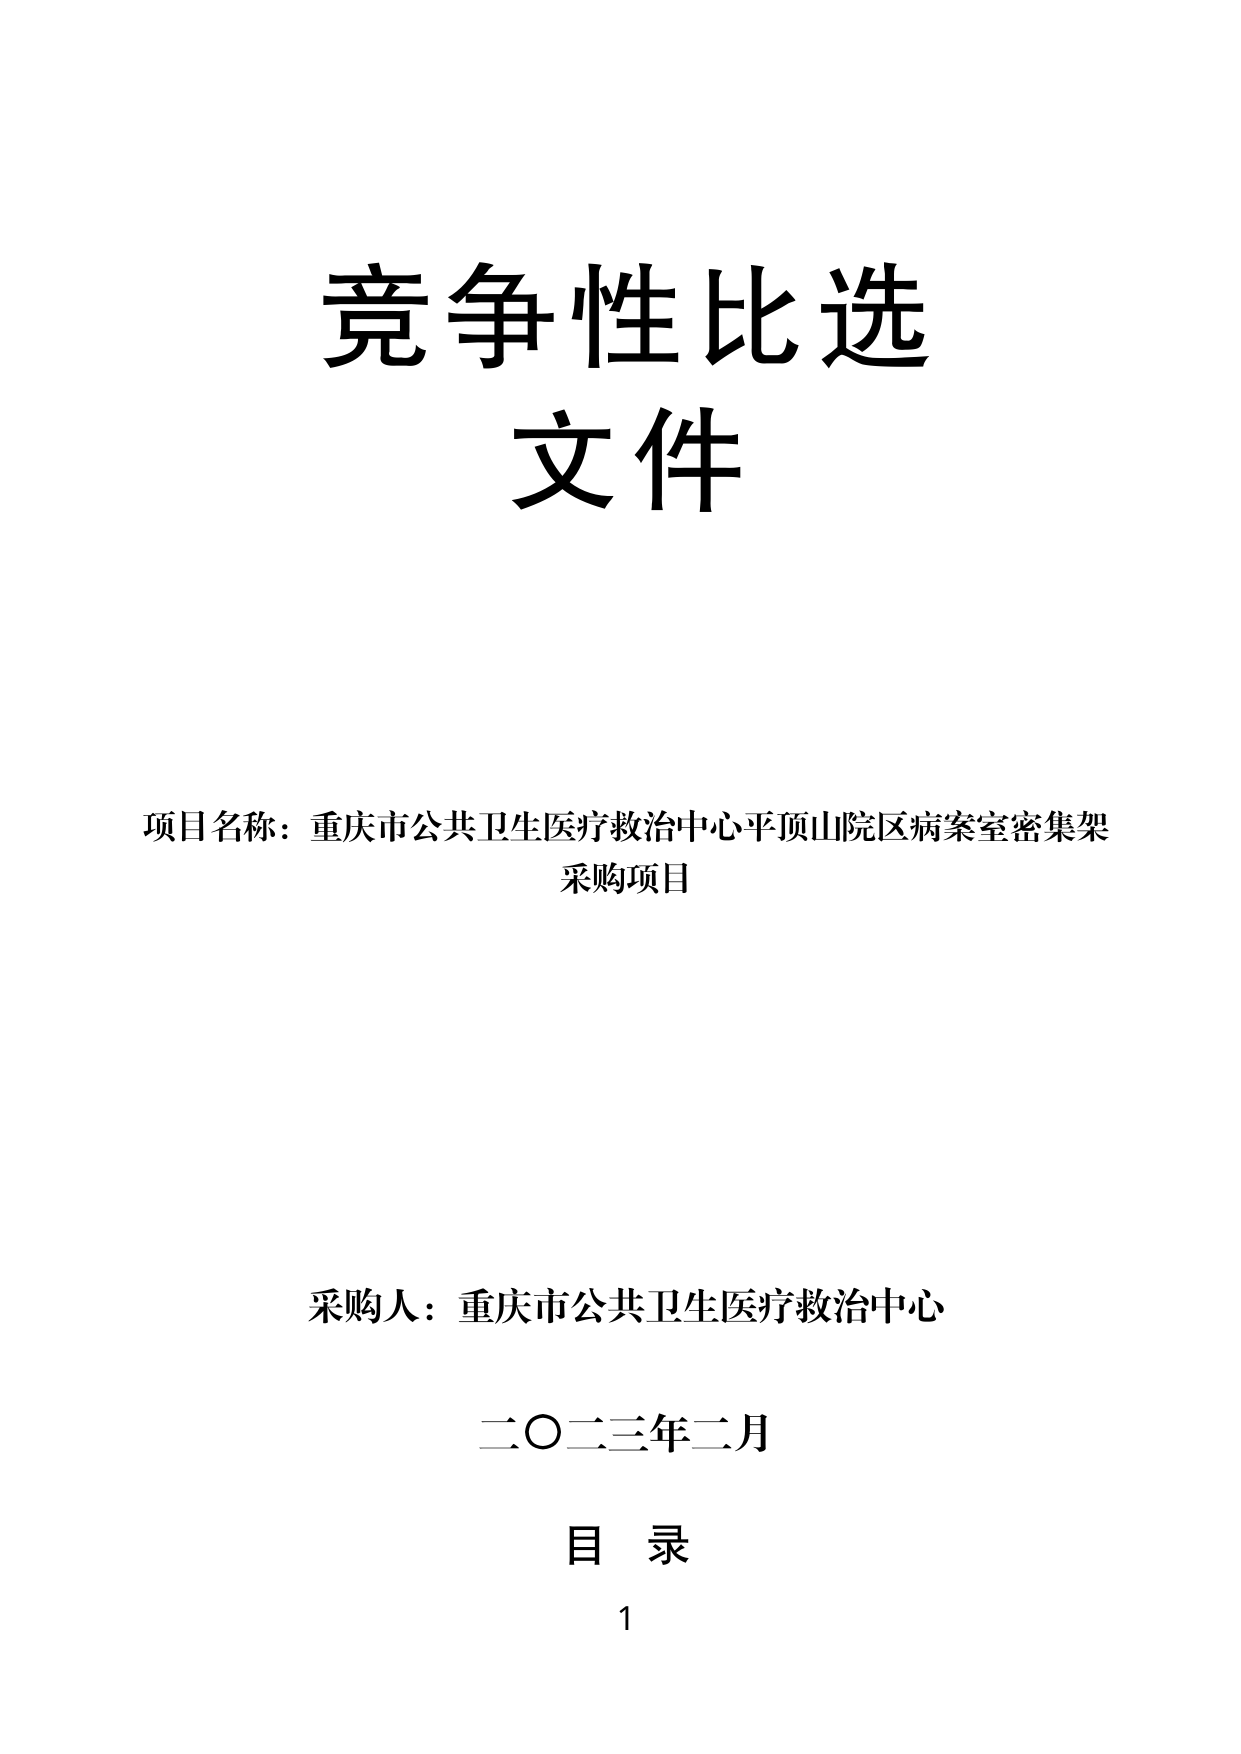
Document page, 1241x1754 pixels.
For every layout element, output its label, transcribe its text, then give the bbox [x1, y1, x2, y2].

text 项目名称：重庆市公共卫生医疗救治中心平顶山院区病案室密集架采购项目 [136, 797, 1116, 901]
text 竞争性比选 [136, 253, 1116, 384]
text 二〇二三年二月 [136, 1407, 1116, 1459]
text 采购人：重庆市公共卫生医疗救治中心 [136, 1278, 1116, 1330]
text 文件 [136, 397, 1116, 528]
